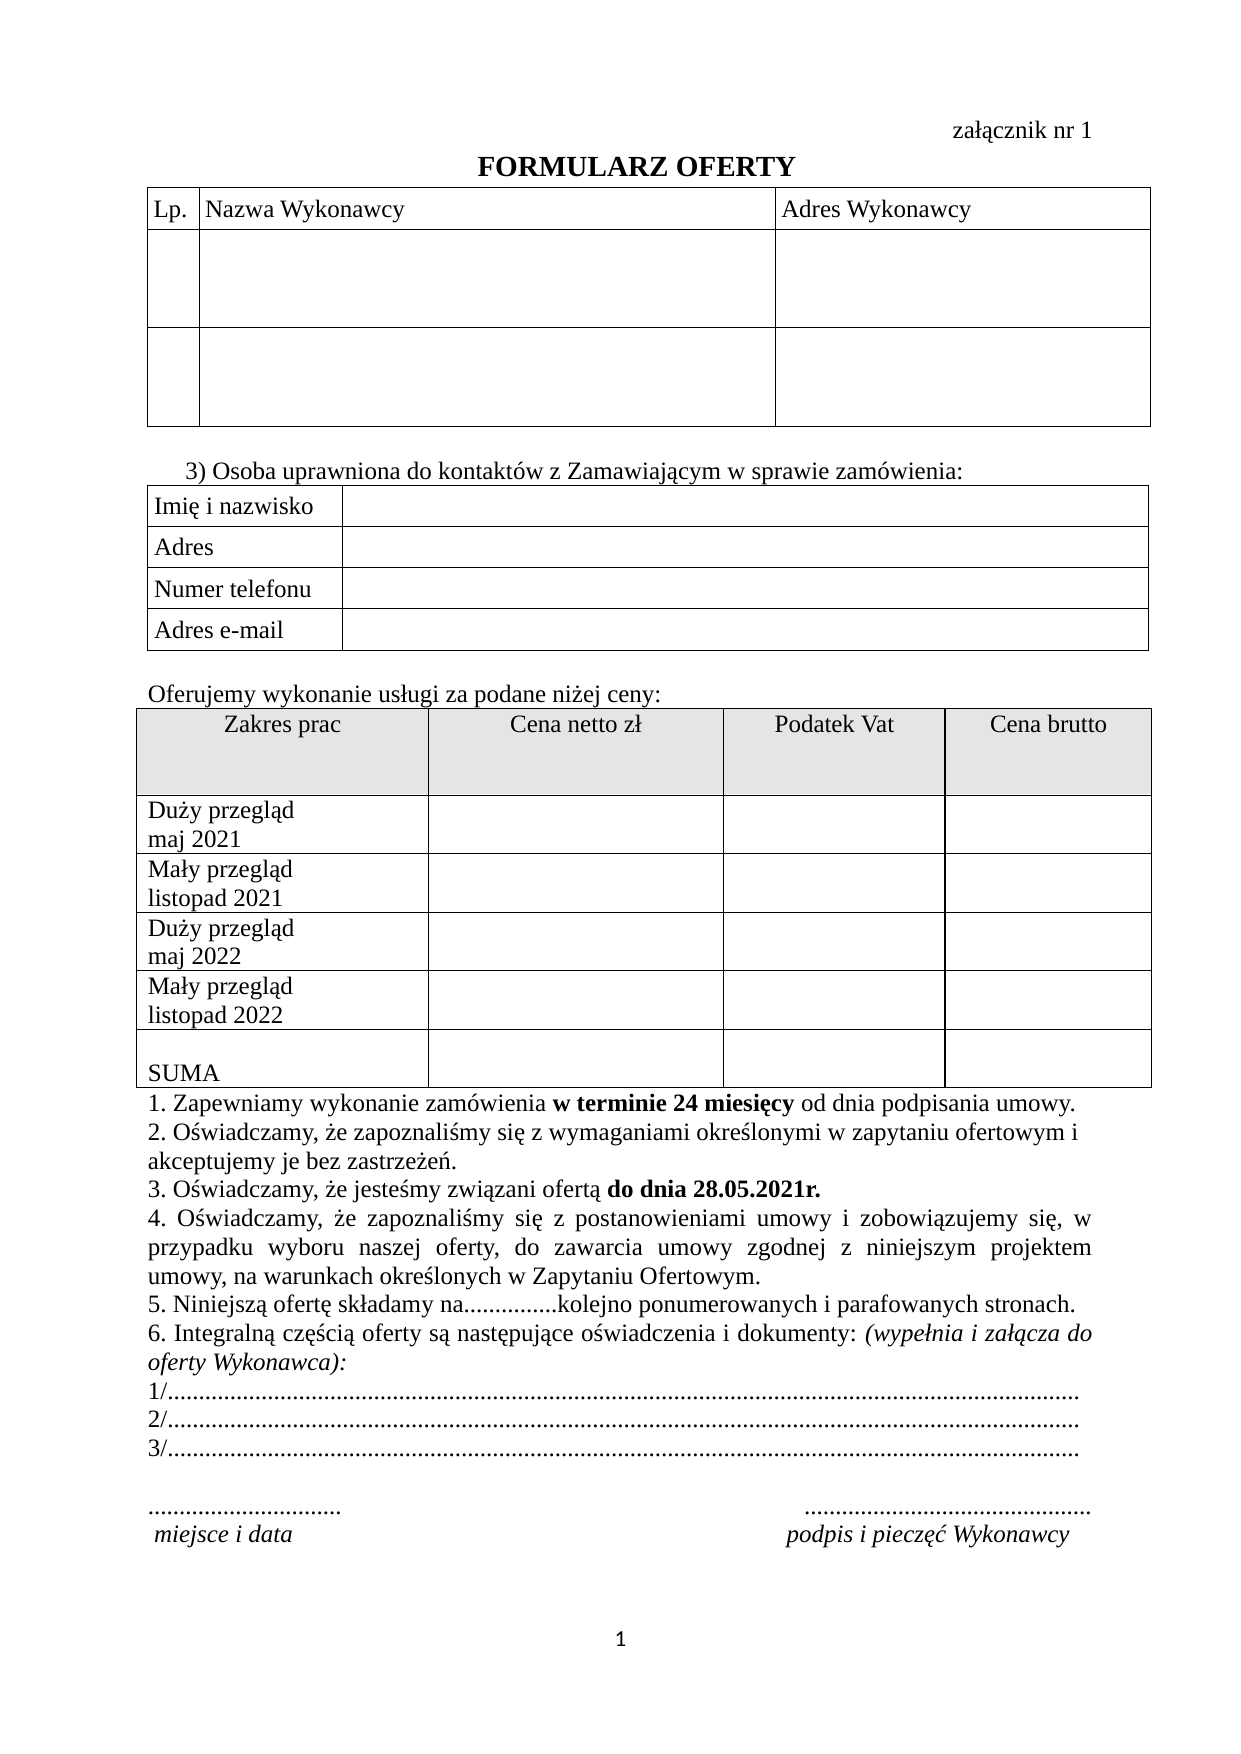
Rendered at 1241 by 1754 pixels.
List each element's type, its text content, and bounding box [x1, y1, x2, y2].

table_cell [148, 230, 199, 327]
table_cell Duży przegląd maj 2022 [137, 913, 428, 970]
table_header Zakres prac [137, 709, 428, 794]
text 3/.................................................................................................................................................. [148, 1433, 1093, 1462]
table_cell [946, 913, 1151, 970]
table_cell [429, 913, 723, 970]
table_header Cena brutto [946, 709, 1151, 794]
text 1/.................................................................................................................................................. [148, 1376, 1093, 1404]
table_cell [946, 854, 1151, 912]
table_cell [429, 1030, 723, 1087]
table_cell [946, 1030, 1151, 1087]
table_cell Duży przegląd maj 2021 [137, 796, 428, 853]
table_cell [776, 230, 1150, 327]
text miejsce i data podpis i pieczęć Wykonawcy [148, 1519, 1093, 1548]
text 5. Niniejszą ofertę składamy na...............kolejno ponumerowanych i parafowanych stronach. [148, 1289, 1093, 1318]
table_cell [200, 230, 775, 327]
table_cell Mały przegląd listopad 2021 [137, 854, 428, 912]
table_cell [200, 328, 775, 426]
table_cell [724, 913, 944, 970]
text FORMULARZ OFERTY [181, 149, 1093, 182]
table_header Adres Wykonawcy [776, 188, 1150, 228]
table_cell [724, 971, 944, 1029]
text ............................... .............................................. [148, 1491, 1093, 1519]
table_cell [429, 796, 723, 853]
table_cell [429, 854, 723, 912]
table_cell SUMA [137, 1030, 428, 1087]
text Oferujemy wykonanie usługi za podane niżej ceny: [148, 679, 1093, 708]
text 2/.................................................................................................................................................. [148, 1404, 1093, 1433]
text 6. Integralną częścią oferty są następujące oświadczenia i dokumenty: (wypełnia i załącza do oferty Wykonawca): [148, 1318, 1093, 1376]
table_header Nazwa Wykonawcy [200, 188, 775, 228]
text 4. Oświadczamy, że zapoznaliśmy się z postanowieniami umowy i zobowiązujemy się, w przypadku wyboru naszej oferty, do zawarcia umowy zgodnej z niniejszym projektem umowy, na warunkach określonych w Zapytaniu Ofertowym. [148, 1203, 1093, 1289]
table_cell [946, 971, 1151, 1029]
table_cell [724, 796, 944, 853]
table_header Imię i nazwisko [148, 486, 342, 526]
table_header [343, 486, 1148, 526]
table_cell Adres e-mail [148, 609, 342, 649]
table_cell [429, 971, 723, 1029]
table_cell [148, 328, 199, 426]
table_cell [776, 328, 1150, 426]
table_cell [343, 568, 1148, 608]
table_header Cena netto zł [429, 709, 723, 794]
text 1. Zapewniamy wykonanie zamówienia w terminie 24 miesięcy od dnia podpisania umowy. [148, 1088, 1093, 1117]
table_cell [724, 1030, 944, 1087]
table_header Podatek Vat [724, 709, 944, 794]
table_cell [946, 796, 1151, 853]
text 3) Osoba uprawniona do kontaktów z Zamawiającym w sprawie zamówienia: [148, 456, 1093, 484]
text załącznik nr 1 [148, 116, 1093, 144]
table_cell [724, 854, 944, 912]
text 2. Oświadczamy, że zapoznaliśmy się z wymaganiami określonymi w zapytaniu ofertowym i akceptujemy je bez zastrzeżeń. 3. Oświadczamy, że jesteśmy związani ofertą do dnia 28.05.2021r. [148, 1117, 1093, 1203]
table_cell [343, 527, 1148, 567]
table_cell Numer telefonu [148, 568, 342, 608]
table_header Lp. [148, 188, 199, 228]
table_cell Adres [148, 527, 342, 567]
table_cell Mały przegląd listopad 2022 [137, 971, 428, 1029]
table_cell [343, 609, 1148, 649]
